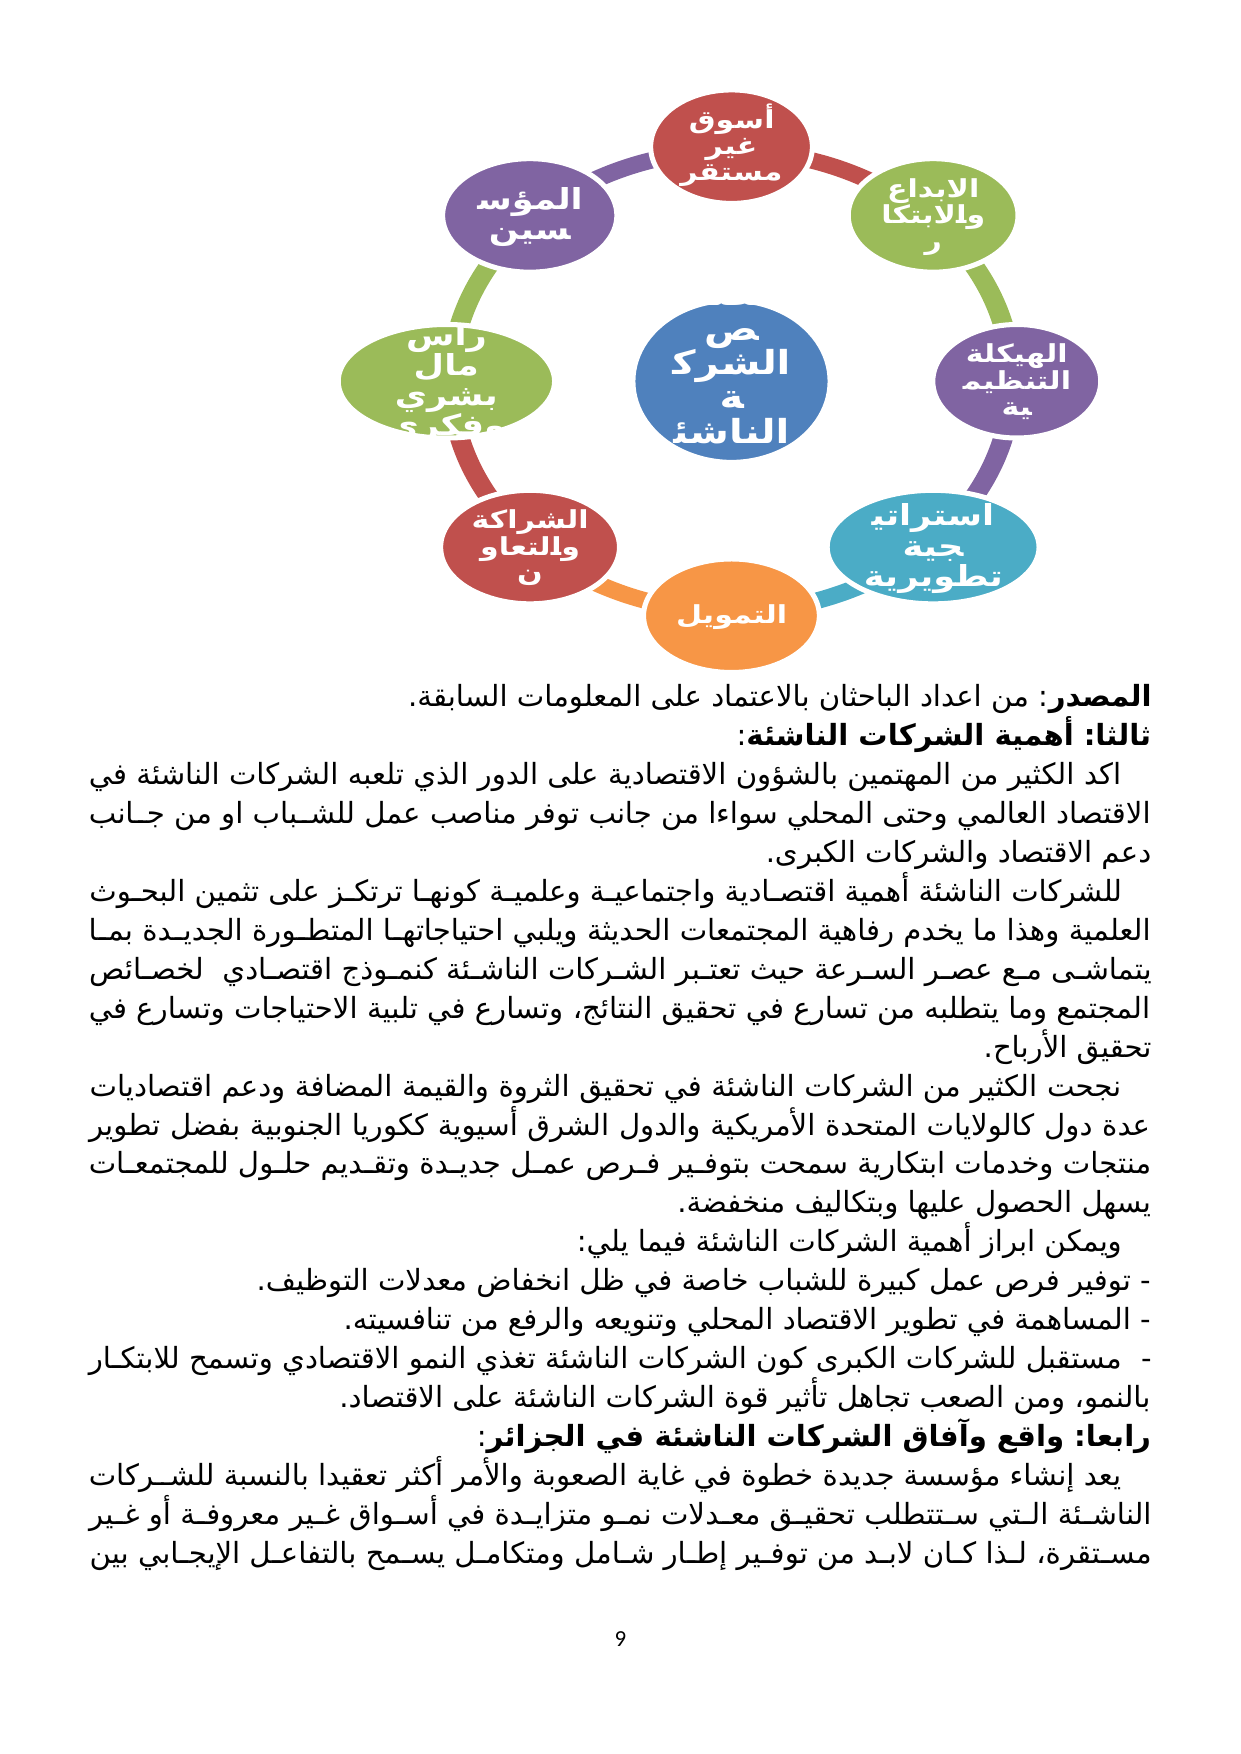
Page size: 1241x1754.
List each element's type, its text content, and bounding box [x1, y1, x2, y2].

text نجحت الكثير من الشركات الناشئة في تحقيق الثروة والقيمة المضافة ودعم اقتصاديات عدة دول كالولايات المتحدة الأمريكية والدول الشرق أسيوية ككوريا الجنوبية بفضل تطوير منتجات وخدمات ابتكارية سمحت بتوفير فرص عمل جديدة وتقديم حلول للمجتمعات يسهل الحصول عليها وبتكاليف منخفضة. [89, 1069, 1152, 1220]
text رابعا: واقع وآفاق الشركات الناشئة في الجزائر: [89, 1419, 1152, 1453]
text - مستقبل للشركات الكبرى كون الشركات الناشئة تغذي النمو الاقتصادي وتسمح للابتكار بالنمو، ومن الصعب تجاهل تأثير قوة الشركات الناشئة على الاقتصاد. [89, 1342, 1152, 1414]
text ويمكن ابراز أهمية الشركات الناشئة فيما يلي: [89, 1225, 1152, 1259]
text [89, 1458, 1152, 1570]
text للشركات الناشئة أهمية اقتصادية واجتماعية وعلمية كونها ترتكز على تثمين البحوث العلمية وهذا ما يخدم رفاهية المجتمعات الحديثة ويلبي احتياجاتها المتطورة الجديدة بما يتماشى مع عصر السرعة حيث تعتبر الشركات الناشئة كنموذج اقتصادي لخصائص المجتمع وما يتطلبه من تسارع في تحقيق النتائج، وتسارع في تلبية الاحتياجات وتسارع في تحقيق الأرباح. [89, 874, 1152, 1064]
text المصدر: من اعداد الباحثان بالاعتماد على المعلومات السابقة. [89, 679, 1152, 713]
text ثالثا: أهمية الشركات الناشئة: [89, 718, 1152, 752]
text - المساهمة في تطوير الاقتصاد المحلي وتنويعه والرفع من تنافسيته. [89, 1303, 1152, 1337]
text - توفير فرص عمل كبيرة للشباب خاصة في ظل انخفاض معدلات التوظيف. [89, 1264, 1152, 1298]
text اكد الكثير من المهتمين بالشؤون الاقتصادية على الدور الذي تلعبه الشركات الناشئة في الاقتصاد العالمي وحتى المحلي سواءا من جانب توفر مناصب عمل للشباب او من جانب دعم الاقتصاد والشركات الكبرى. [89, 757, 1152, 869]
